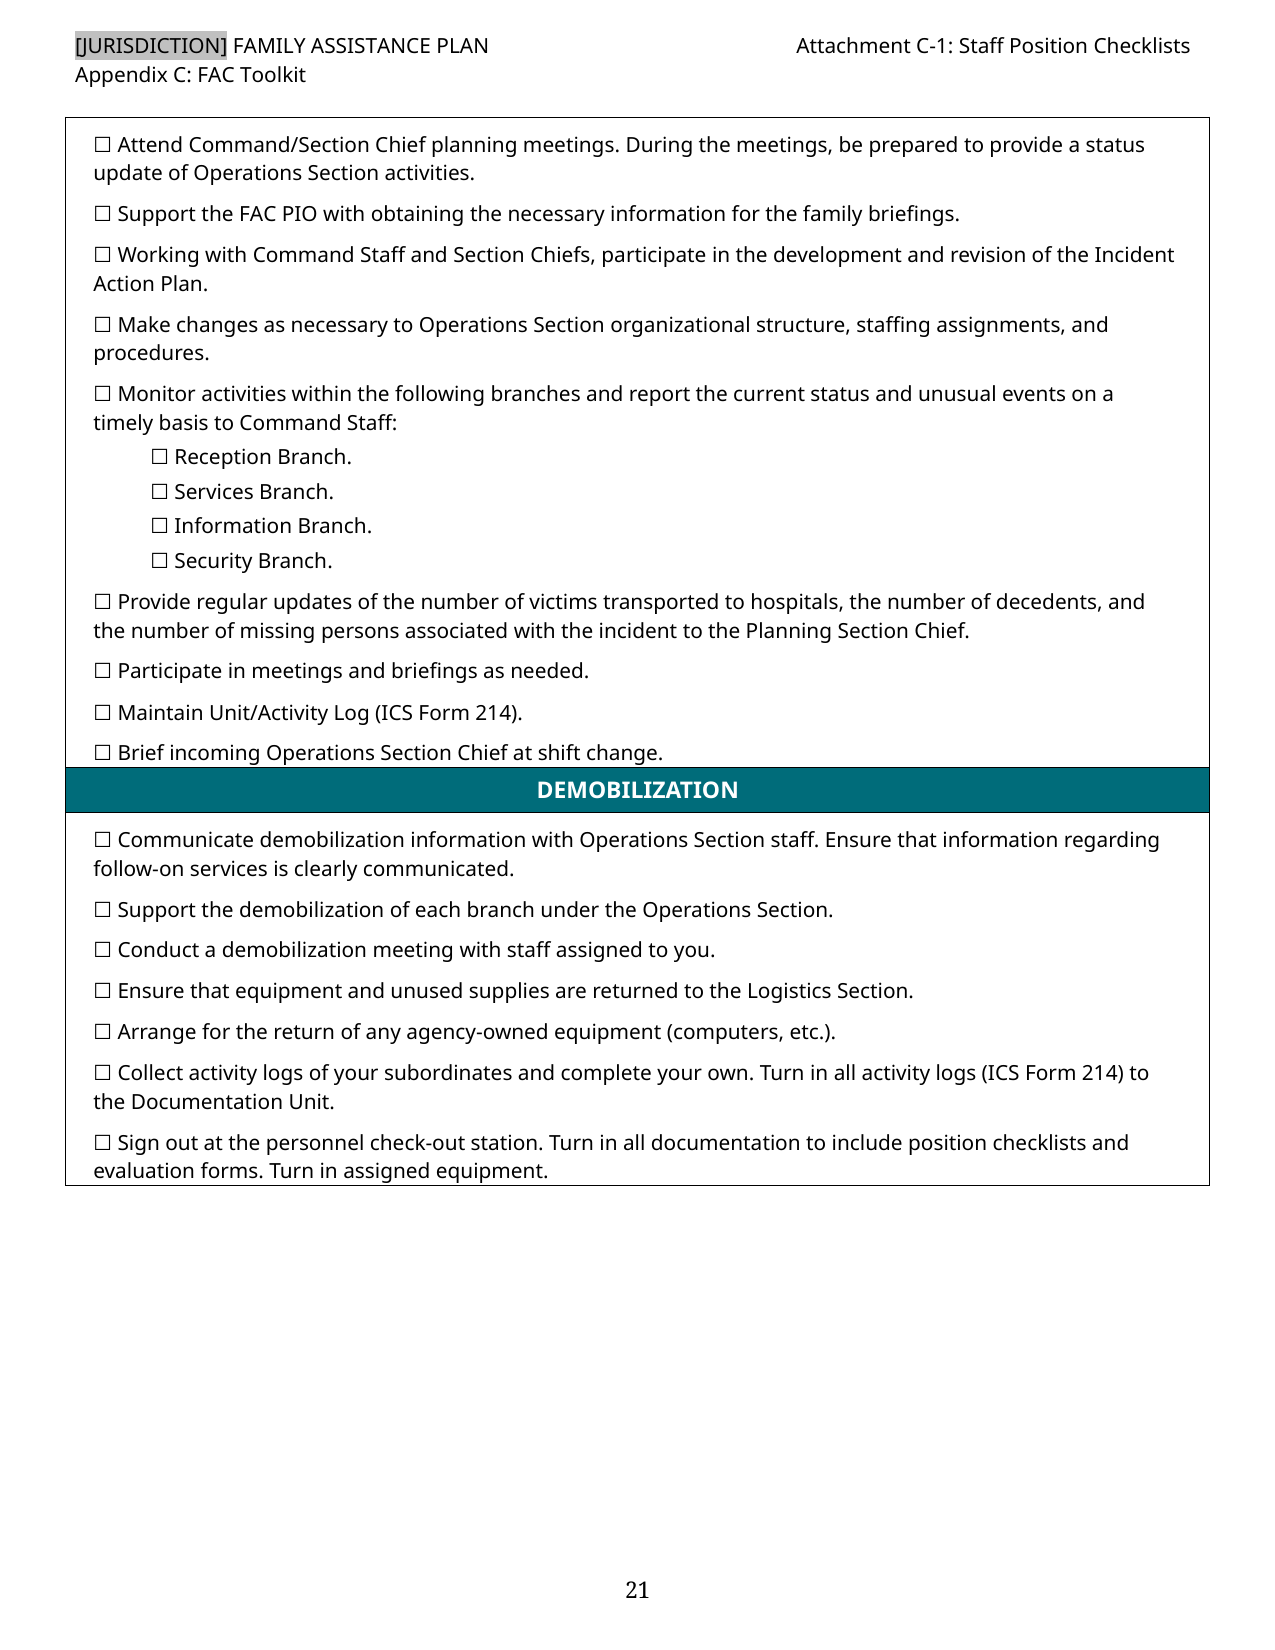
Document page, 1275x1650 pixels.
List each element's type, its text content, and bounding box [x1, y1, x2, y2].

table_cell DEMOBILIZATION [66, 768, 1209, 812]
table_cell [66, 118, 1209, 767]
table_cell Communicate demobilization information with Operations Section staff. Ensure that information regarding follow-on services is clearly communicated. Support the demobilization of each branch under the Operations Section. Conduct a demobilization meeting with staff assigned to you. Ensure that equipment and unused supplies are returned to the Logistics Section. Arrange for the return of any agency-owned equipment (computers, etc.). Collect activity logs of your subordinates and complete your own. Turn in all activity logs (ICS Form 214) to the Documentation Unit. Sign out at the personnel check-out station. Turn in all documentation to include position checklists and evaluation forms. Turn in assigned equipment. [66, 813, 1209, 1185]
